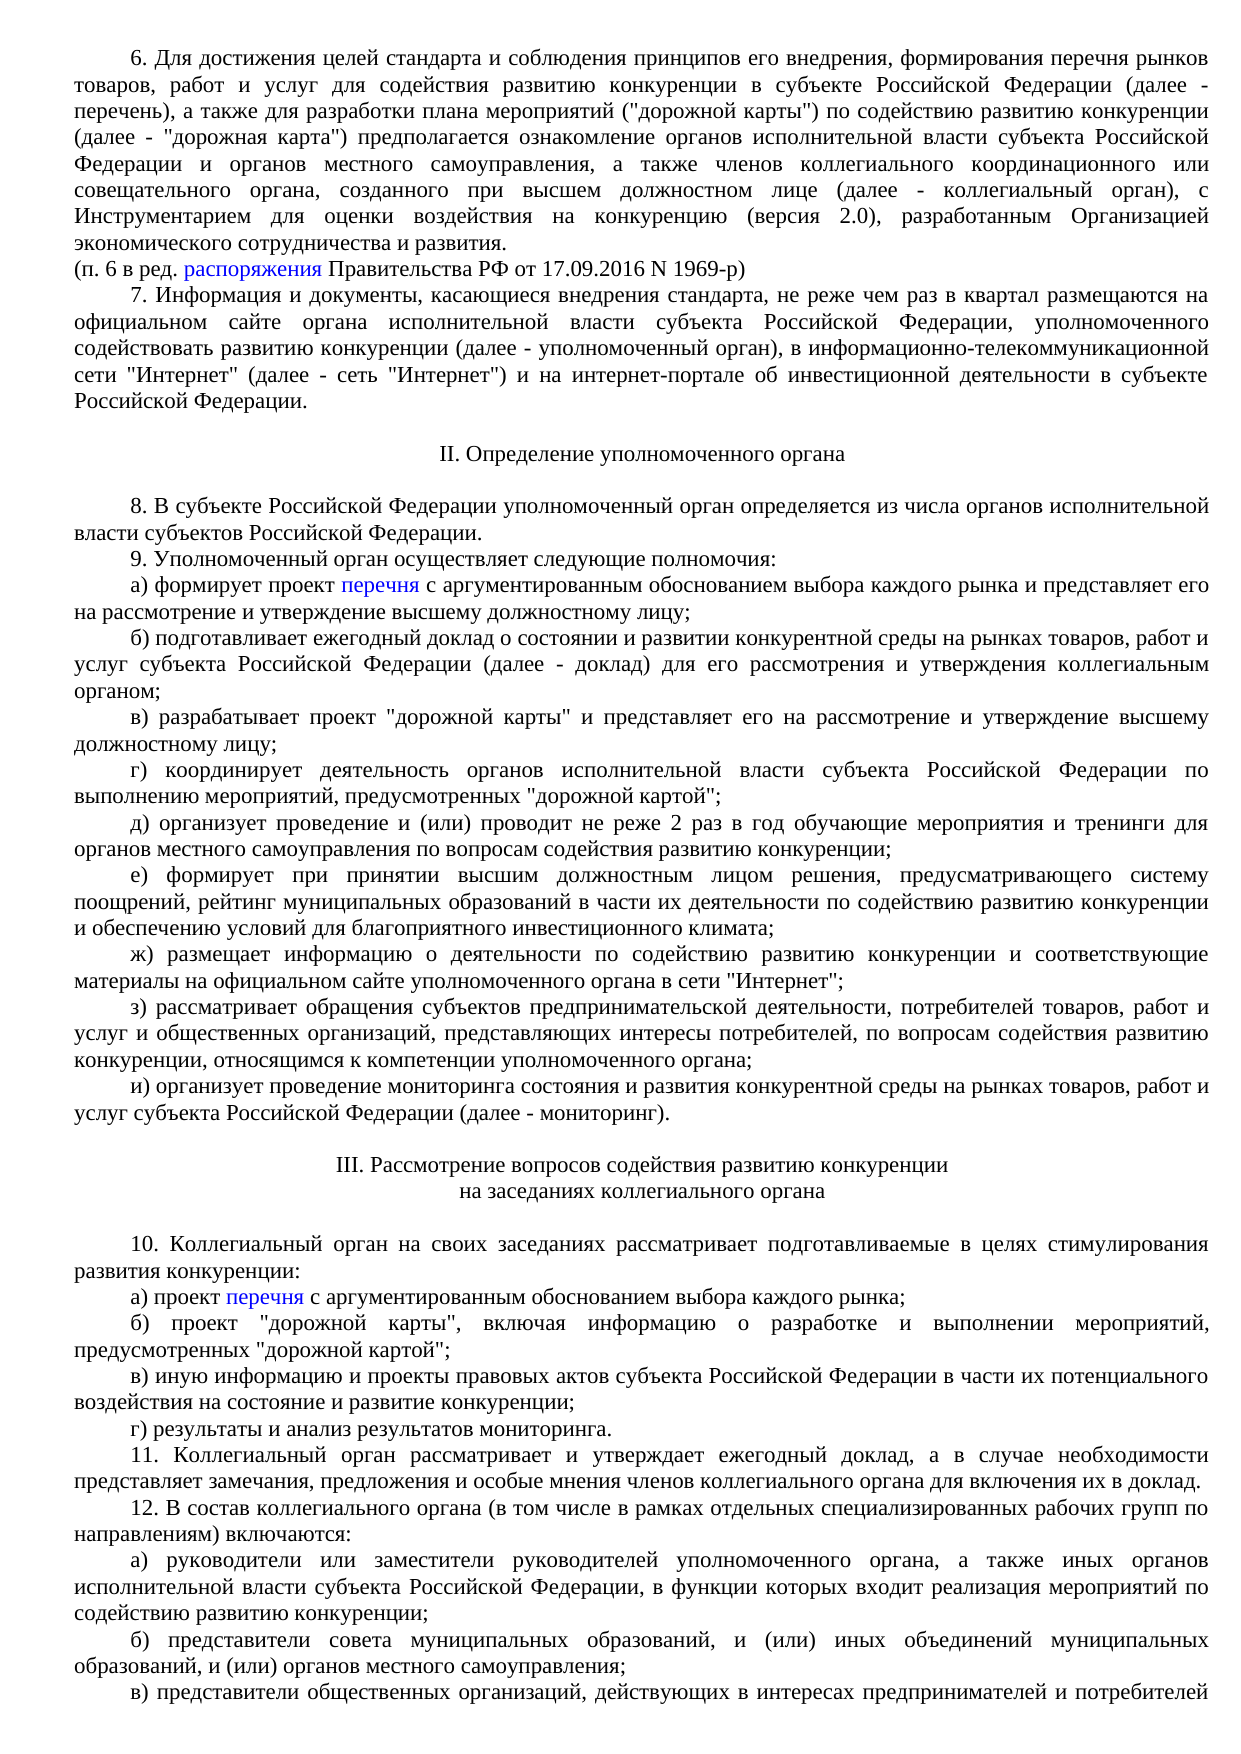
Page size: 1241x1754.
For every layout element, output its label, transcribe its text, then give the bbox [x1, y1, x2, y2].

text а) формирует проект перечня с аргументированным обоснованием выбора каждого рынка и представляет его на рассмотрение и утверждение высшему должностному лицу; [74, 571, 1211, 624]
text г) координирует деятельность органов исполнительной власти субъекта Российской Федерации по выполнению мероприятий, предусмотренных "дорожной картой"; [74, 756, 1211, 809]
text д) организует проведение и (или) проводит не реже 2 раз в год обучающие мероприятия и тренинги для органов местного самоуправления по вопросам содействия развитию конкуренции; [74, 809, 1211, 861]
text ж) размещает информацию о деятельности по содействию развитию конкуренции и соответствующие материалы на официальном сайте уполномоченного органа в сети "Интернет"; [74, 940, 1211, 993]
text III. Рассмотрение вопросов содействия развитию конкуренции [74, 1151, 1211, 1178]
text б) проект "дорожной карты", включая информацию о разработке и выполнении мероприятий, предусмотренных "дорожной картой"; [74, 1309, 1211, 1362]
text а) руководители или заместители руководителей уполномоченного органа, а также иных органов исполнительной власти субъекта Российской Федерации, в функции которых входит реализация мероприятий по содействию развитию конкуренции; [74, 1547, 1211, 1626]
text з) рассматривает обращения субъектов предпринимательской деятельности, потребителей товаров, работ и услуг и общественных организаций, представляющих интересы потребителей, по вопросам содействия развитию конкуренции, относящимся к компетенции уполномоченного органа; [74, 993, 1211, 1072]
text и) организует проведение мониторинга состояния и развития конкурентной среды на рынках товаров, работ и услуг субъекта Российской Федерации (далее - мониторинг). [74, 1072, 1211, 1125]
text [74, 1678, 1211, 1705]
text е) формирует при принятии высшим должностным лицом решения, предусматривающего систему поощрений, рейтинг муниципальных образований в части их деятельности по содействию развитию конкуренции и обеспечению условий для благоприятного инвестиционного климата; [74, 861, 1211, 940]
text г) результаты и анализ результатов мониторинга. [74, 1415, 1211, 1441]
text на заседаниях коллегиального органа [74, 1178, 1211, 1204]
text а) проект перечня с аргументированным обоснованием выбора каждого рынка; [74, 1283, 1211, 1309]
text 9. Уполномоченный орган осуществляет следующие полномочия: [74, 545, 1211, 571]
text (п. 6 в ред. распоряжения Правительства РФ от 17.09.2016 N 1969-р) [74, 255, 1211, 282]
text б) подготавливает ежегодный доклад о состоянии и развитии конкурентной среды на рынках товаров, работ и услуг субъекта Российской Федерации (далее - доклад) для его рассмотрения и утверждения коллегиальным органом; [74, 624, 1211, 703]
text II. Определение уполномоченного органа [74, 440, 1211, 466]
text б) представители совета муниципальных образований, и (или) иных объединений муниципальных образований, и (или) органов местного самоуправления; [74, 1626, 1211, 1678]
text 7. Информация и документы, касающиеся внедрения стандарта, не реже чем раз в квартал размещаются на официальном сайте органа исполнительной власти субъекта Российской Федерации, уполномоченного содействовать развитию конкуренции (далее - уполномоченный орган), в информационно-телекоммуникационной сети "Интернет" (далее - сеть "Интернет") и на интернет-портале об инвестиционной деятельности в субъекте Российской Федерации. [74, 282, 1211, 413]
text 8. В субъекте Российской Федерации уполномоченный орган определяется из числа органов исполнительной власти субъектов Российской Федерации. [74, 492, 1211, 545]
text 6. Для достижения целей стандарта и соблюдения принципов его внедрения, формирования перечня рынков товаров, работ и услуг для содействия развитию конкуренции в субъекте Российской Федерации (далее - перечень), а также для разработки плана мероприятий ("дорожной карты") по содействию развитию конкуренции (далее - "дорожная карта") предполагается ознакомление органов исполнительной власти субъекта Российской Федерации и органов местного самоуправления, а также членов коллегиального координационного или совещательного органа, созданного при высшем должностном лице (далее - коллегиальный орган), с Инструментарием для оценки воздействия на конкуренцию (версия 2.0), разработанным Организацией экономического сотрудничества и развития. [74, 44, 1211, 255]
text 10. Коллегиальный орган на своих заседаниях рассматривает подготавливаемые в целях стимулирования развития конкуренции: [74, 1230, 1211, 1283]
text 12. В состав коллегиального органа (в том числе в рамках отдельных специализированных рабочих групп по направлениям) включаются: [74, 1494, 1211, 1547]
text в) иную информацию и проекты правовых актов субъекта Российской Федерации в части их потенциального воздействия на состояние и развитие конкуренции; [74, 1362, 1211, 1415]
text 11. Коллегиальный орган рассматривает и утверждает ежегодный доклад, а в случае необходимости представляет замечания, предложения и особые мнения членов коллегиального органа для включения их в доклад. [74, 1441, 1211, 1494]
text в) разрабатывает проект "дорожной карты" и представляет его на рассмотрение и утверждение высшему должностному лицу; [74, 703, 1211, 756]
